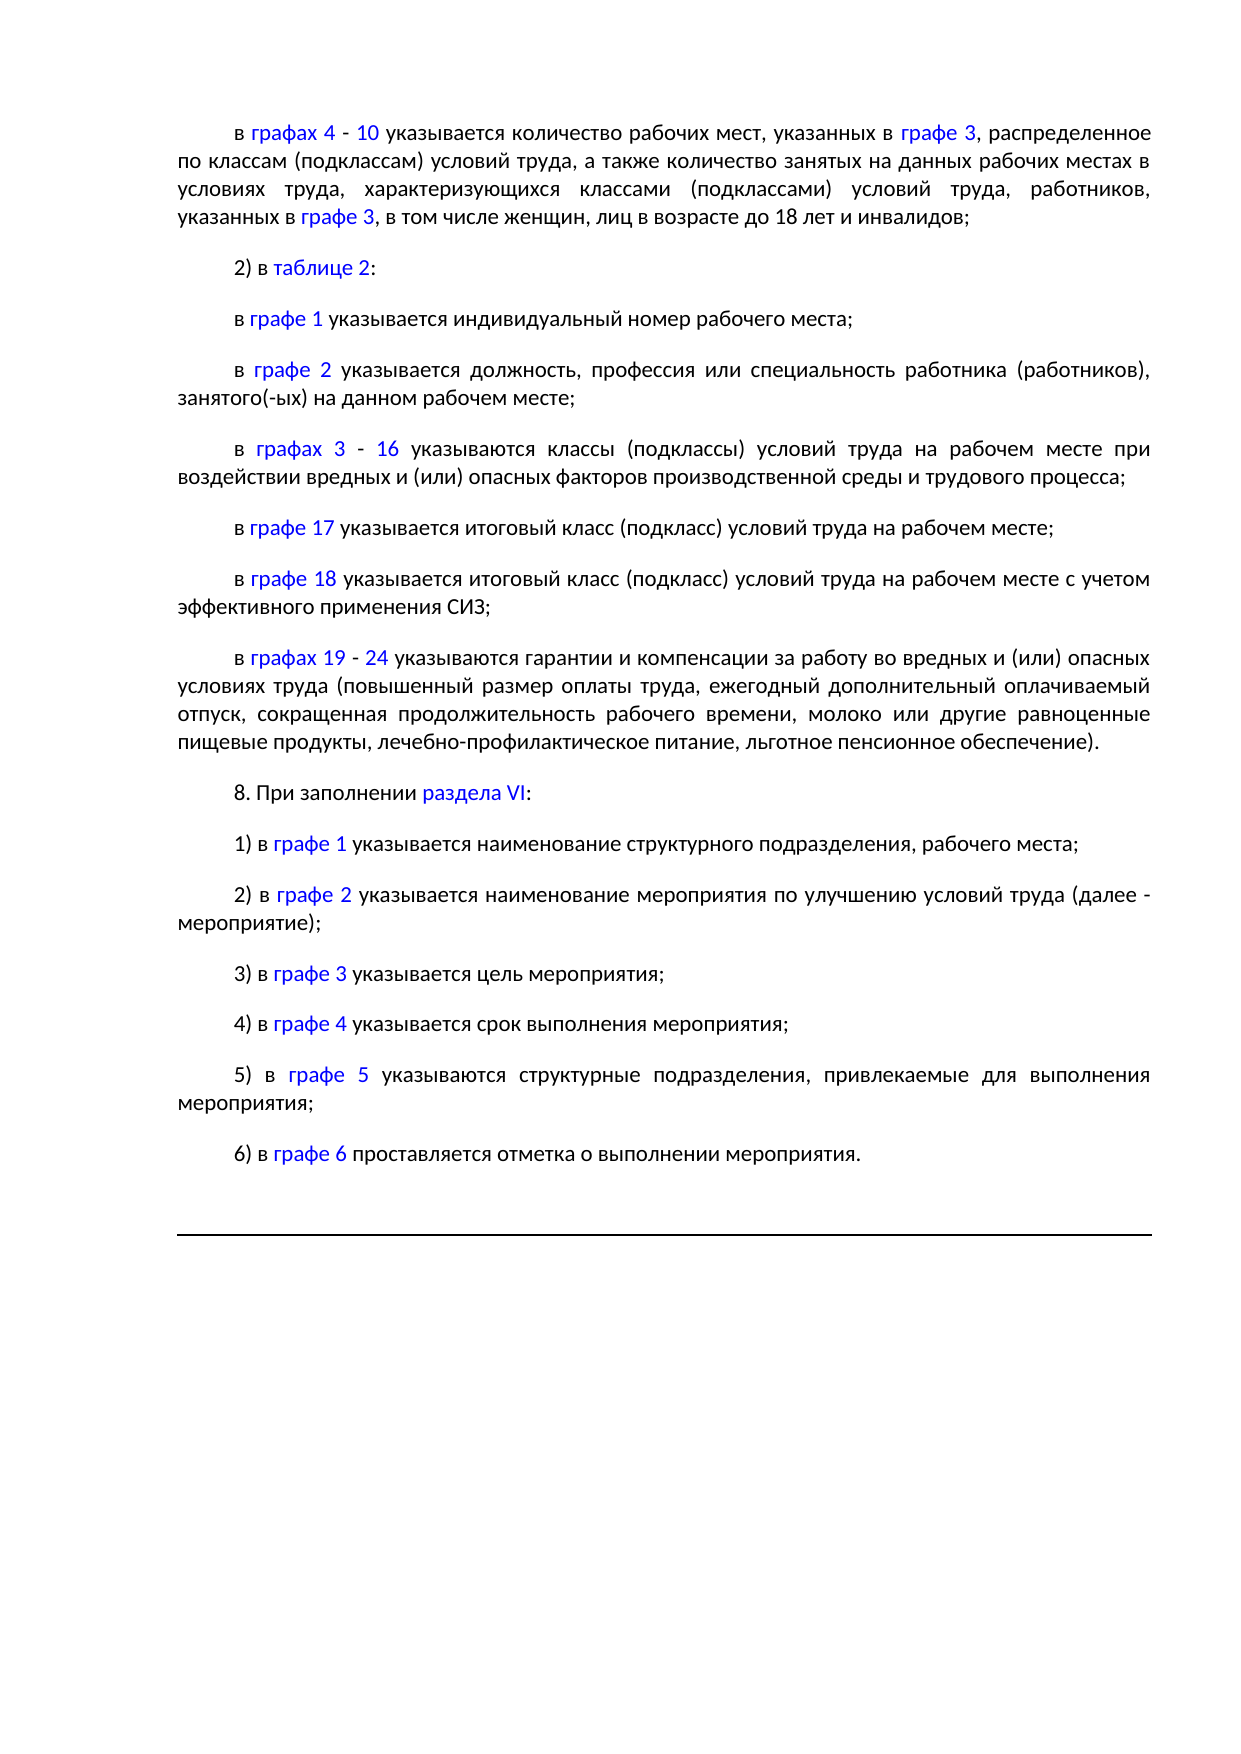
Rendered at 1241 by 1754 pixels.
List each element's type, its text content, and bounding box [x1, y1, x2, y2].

text 1) в графе 1 указывается наименование структурного подразделения, рабочего места; [177, 829, 1152, 857]
text в графе 2 указывается должность, профессия или специальность работника (работников), занятого(-ых) на данном рабочем месте; [177, 355, 1152, 411]
text в графе 17 указывается итоговый класс (подкласс) условий труда на рабочем месте; [177, 513, 1152, 541]
text в графе 1 указывается индивидуальный номер рабочего места; [177, 304, 1152, 332]
text в графах 3 - 16 указываются классы (подклассы) условий труда на рабочем месте при воздействии вредных и (или) опасных факторов производственной среды и трудового процесса; [177, 434, 1152, 490]
text в графах 19 - 24 указываются гарантии и компенсации за работу во вредных и (или) опасных условиях труда (повышенный размер оплаты труда, ежегодный дополнительный оплачиваемый отпуск, сокращенная продолжительность рабочего времени, молоко или другие равноценные пищевые продукты, лечебно-профилактическое питание, льготное пенсионное обеспечение). [177, 643, 1152, 755]
text 6) в графе 6 проставляется отметка о выполнении мероприятия. [177, 1139, 1152, 1167]
text в графах 4 - 10 указывается количество рабочих мест, указанных в графе 3, распределенное по классам (подклассам) условий труда, а также количество занятых на данных рабочих местах в условиях труда, характеризующихся классами (подклассами) условий труда, работников, указанных в графе 3, в том числе женщин, лиц в возрасте до 18 лет и инвалидов; [177, 118, 1152, 230]
text 5) в графе 5 указываются структурные подразделения, привлекаемые для выполнения мероприятия; [177, 1061, 1152, 1117]
text 2) в таблице 2: [177, 253, 1152, 281]
text 3) в графе 3 указывается цель мероприятия; [177, 959, 1152, 987]
text 8. При заполнении раздела VI: [177, 778, 1152, 806]
text в графе 18 указывается итоговый класс (подкласс) условий труда на рабочем месте с учетом эффективного применения СИЗ; [177, 564, 1152, 620]
text 2) в графе 2 указывается наименование мероприятия по улучшению условий труда (далее - мероприятие); [177, 880, 1152, 936]
text 4) в графе 4 указывается срок выполнения мероприятия; [177, 1009, 1152, 1038]
